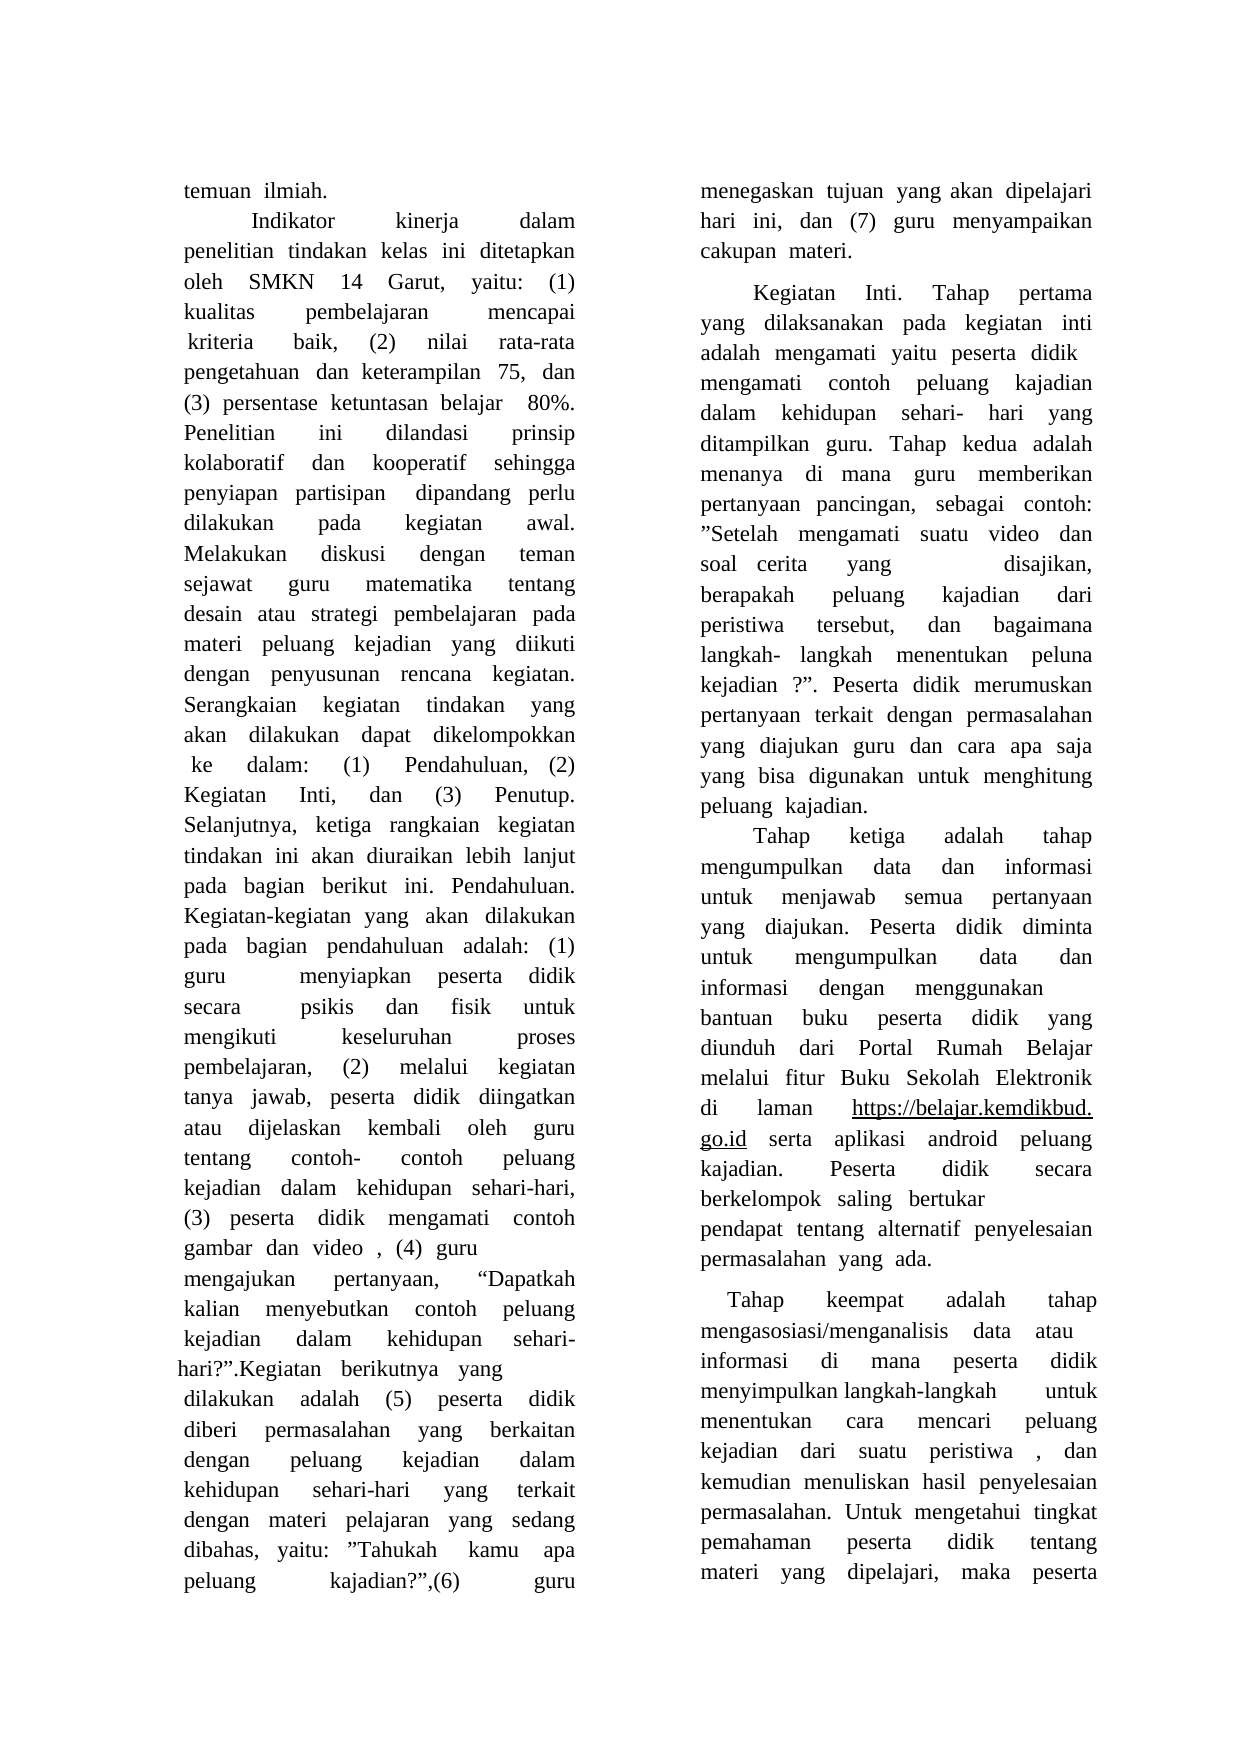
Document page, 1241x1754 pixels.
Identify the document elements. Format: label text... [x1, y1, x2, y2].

text Indikator ikinerja idalam ipenelitian itindakan ikelas iini iditetapkan ioleh iSMKN i14 iGarut, iyaitu: i(1) ikualitas ipembelajaran imencapai ikriteria ibaik, i(2) inilai irata-rata ipengetahuan idan iketerampilan i75, idan i(3) ipersentase iketuntasan ibelajar i i80%. iPenelitian iini idilandasi iprinsip ikolaboratif idan ikooperatif isehingga ipenyiapan ipartisipan idipandang iperlu idilakukan ipada ikegiatan iawal. iMelakukan idiskusi idengan iteman isejawat iguru imatematika itentang idesain iatau istrategi ipembelajaran ipada imateri ipeluang ikejadian iyang idiikuti idengan ipenyusunan irencana ikegiatan. iSerangkaian ikegiatan itindakan iyang iakan idilakukan idapat idikelompokkan ike idalam: i(1) iPendahuluan, i(2) iKegiatan iInti, idan i(3) iPenutup. iSelanjutnya, iketiga irangkaian ikegiatan itindakan iini iakan idiuraikan ilebih ilanjut ipada ibagian iberikut iini. iPendahuluan. iKegiatan-kegiatan iyang iakan idilakukan ipada ibagian ipendahuluan iadalah: i(1) iguru i i imenyiapkan ipeserta ididik isecara i ipsikis idan ifisik iuntuk imengikuti ikeseluruhan iproses ipembelajaran, i(2) imelalui ikegiatan itanya ijawab, ipeserta ididik idiingatkan iatau idijelaskan ikembali ioleh iguru itentang icontoh- icontoh ipeluang ikejadian idalam ikehidupan isehari-hari, i(3) ipeserta ididik imengamati icontoh igambar idan ivideo i, i(4) iguru i i i i i i i i i i i i i i i i imengajukan ipertanyaan, i“Dapatkah ikalian imenyebutkan icontoh ipeluang ikejadian idalam ikehidupan isehari-hari?”.Kegiatan iberikutnya iyang i i i i i i idilakukan iadalah i(5) ipeserta ididik idiberi ipermasalahan iyang iberkaitan idengan ipeluang ikejadian idalam ikehidupan isehari-hari iyang iterkait idengan imateri ipelajaran iyang isedang idibahas, iyaitu: i”Tahukah i ikamu iapa ipeluang ikajadian?”,(6) iguru imenegaskan itujuan iyang iakan idipelajari ihari iini, idan i(7) iguru imenyampaikan icakupan imateri. [177, 207, 575, 1593]
text Tahap iketiga iadalah itahap imengumpulkan idata idan iinformasi iuntuk imenjawab isemua ipertanyaan iyang idiajukan. iPeserta ididik idiminta iuntuk imengumpulkan idata idan iinformasi idengan imenggunakan i i ibantuan ibuku ipeserta ididik iyang idiunduh idari iPortal iRumah iBelajar imelalui ifitur iBuku iSekolah iElektronik idi ilaman ihttps://belajar.kemdikbud. igo.id iserta iaplikasi iandroid ipeluang ikajadian. iPeserta ididik isecara iberkelompok isaling ibertukar i i i i i i i i i i i i ipendapat itentang ialternatif ipenyelesaian ipermasalahan iyang iada. [694, 822, 1092, 1272]
text Kegiatan iInti. iTahap ipertama iyang idilaksanakan ipada ikegiatan iinti iadalah imengamati iyaitu ipeserta ididik i imengamati icontoh ipeluang ikajadian idalam ikehidupan isehari- ihari iyang iditampilkan iguru. iTahap ikedua iadalah imenanya idi imana iguru imemberikan ipertanyaan ipancingan, isebagai icontoh: i”Setelah imengamati isuatu ivideo idan isoal icerita i iyang i i i i i i i i idisajikan, iberapakah ipeluang ikajadian idari iperistiwa itersebut, idan ibagaimana ilangkah- ilangkah imenentukan ipeluna ikejadian i?”. iPeserta ididik imerumuskan ipertanyaan iterkait idengan ipermasalahan iyang idiajukan iguru idan icara iapa isaja iyang ibisa idigunakan iuntuk imenghitung ipeluang ikajadian. [694, 279, 1092, 818]
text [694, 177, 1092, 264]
